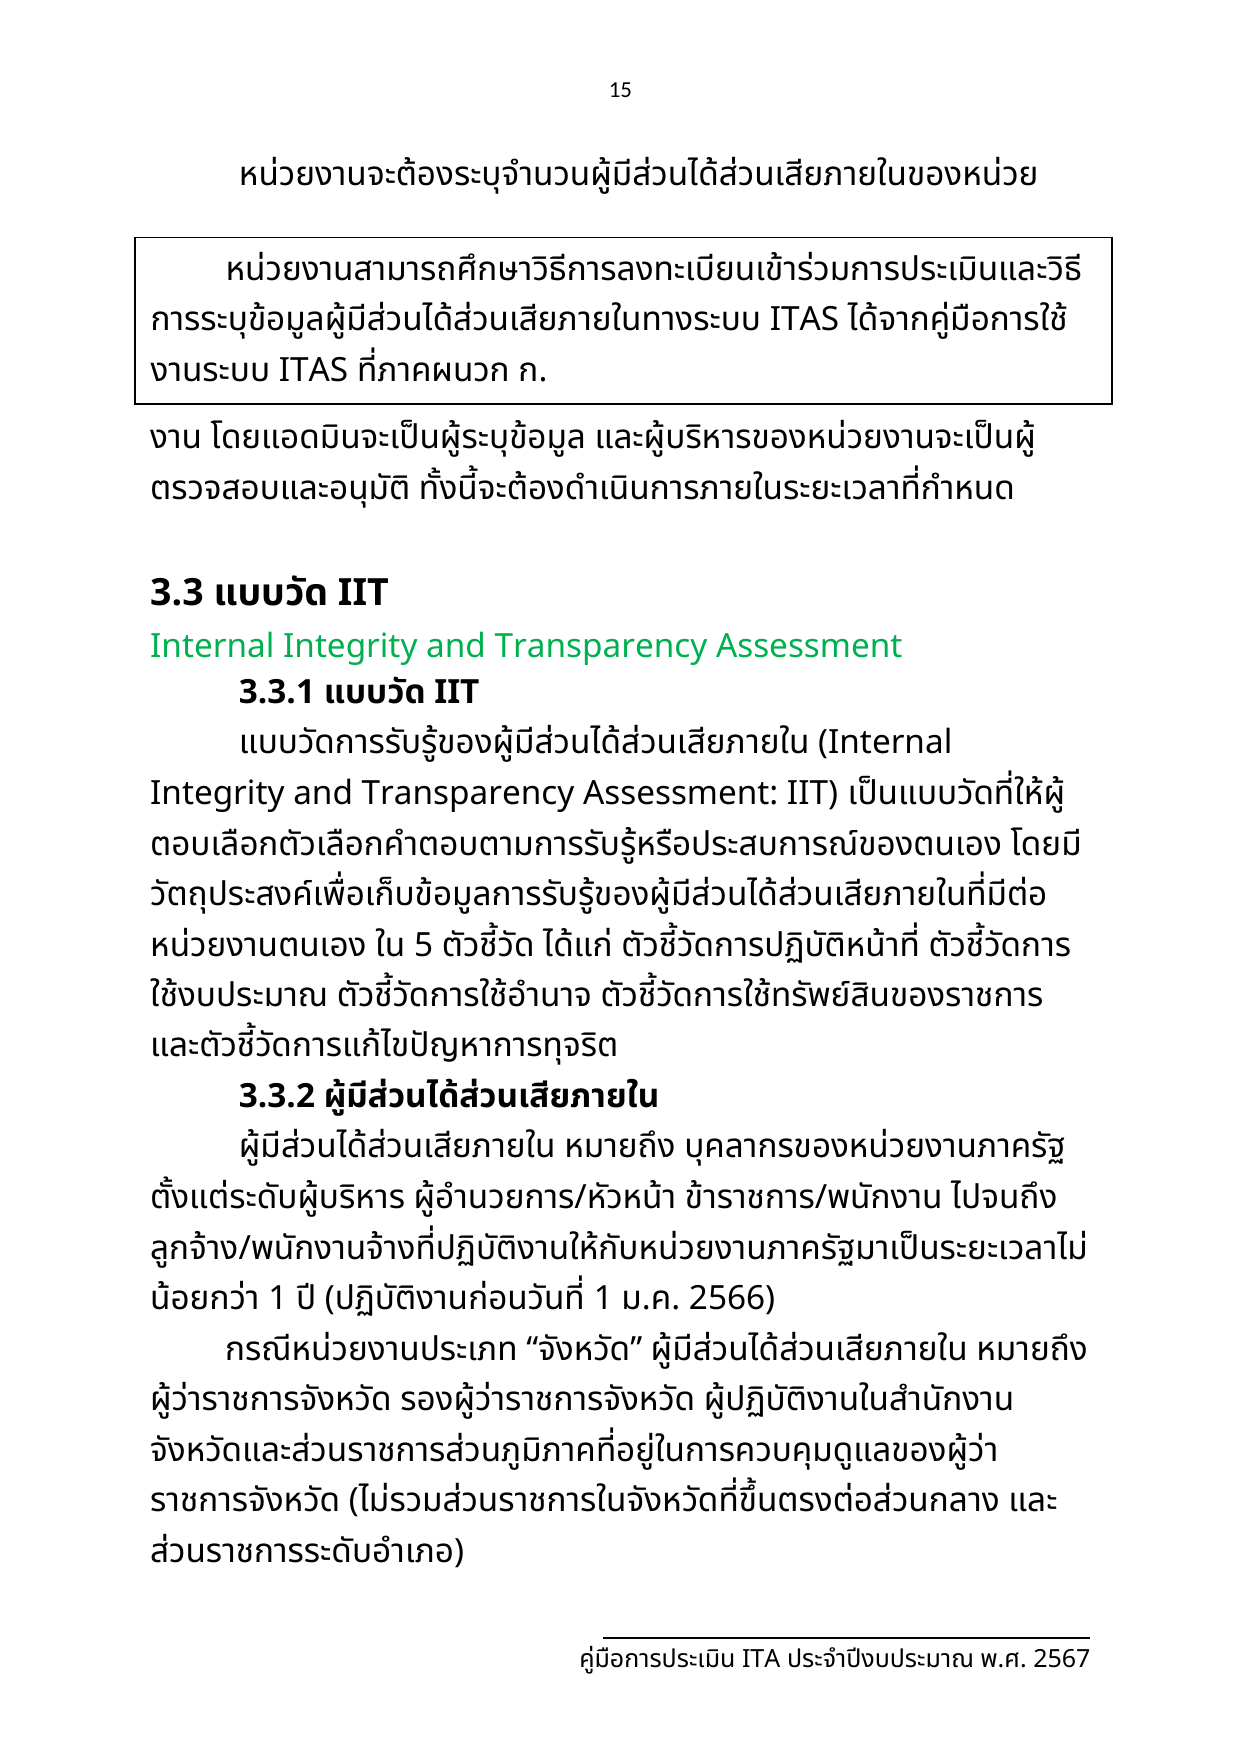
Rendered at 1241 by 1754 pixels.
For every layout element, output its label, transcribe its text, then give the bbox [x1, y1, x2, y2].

text ผู้มีส่วนได้ส่วนเสียภายใน หมายถึง บุคลากรของหน่วยงานภาครัฐ ตั้งแต่ระดับผู้บริหาร ผู้อำนวยการ/หัวหน้า ข้าราชการ/พนักงาน ไปจนถึงลูกจ้าง/พนักงานจ้างที่ปฏิบัติงานให้กับหน่วยงานภาครัฐมาเป็นระยะเวลาไม่น้อยกว่า 1 ปี (ปฏิบัติงานก่อนวันที่ 1 ม.ค. 2566) [150, 1122, 1090, 1325]
text หน่วยงานจะต้องระบุจำนวนผู้มีส่วนได้ส่วนเสียภายในของหน่วยงาน โดยแอดมินจะเป็นผู้ระบุข้อมูล และผู้บริหารของหน่วยงานจะเป็นผู้ตรวจสอบและอนุมัติ ทั้งนี้จะต้องดำเนินการภายในระยะเวลาที่กำหนด [150, 150, 1090, 237]
text แบบวัดการรับรู้ของผู้มีส่วนได้ส่วนเสียภายใน (Internal Integrity and Transparency Assessment: IIT) เป็นแบบวัดที่ให้ผู้ตอบเลือกตัวเลือกคำตอบตามการรับรู้หรือประสบการณ์ของตนเอง โดยมีวัตถุประสงค์เพื่อเก็บข้อมูลการรับรู้ของผู้มีส่วนได้ส่วนเสียภายในที่มีต่อหน่วยงานตนเอง ใน 5 ตัวชี้วัด ได้แก่ ตัวชี้วัดการปฏิบัติหน้าที่ ตัวชี้วัดการใช้งบประมาณ ตัวชี้วัดการใช้อำนาจ ตัวชี้วัดการใช้ทรัพย์สินของราชการ และตัวชี้วัดการแก้ไขปัญหาการทุจริต [150, 718, 1090, 1072]
text หน่วยงานจะต้องระบุจำนวนผู้มีส่วนได้ส่วนเสียภายในของหน่วยงาน โดยแอดมินจะเป็นผู้ระบุข้อมูล และผู้บริหารของหน่วยงานจะเป็นผู้ตรวจสอบและอนุมัติ ทั้งนี้จะต้องดำเนินการภายในระยะเวลาที่กำหนด [150, 405, 1090, 514]
text Internal Integrity and Transparency Assessment [150, 622, 1090, 668]
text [150, 1325, 1090, 1577]
text 3.3.1 แบบวัด IIT [150, 668, 1090, 718]
text 3.3.2 ผู้มีส่วนได้ส่วนเสียภายใน [150, 1072, 1090, 1122]
subtitle 3.3 แบบวัด IIT [150, 565, 1090, 622]
